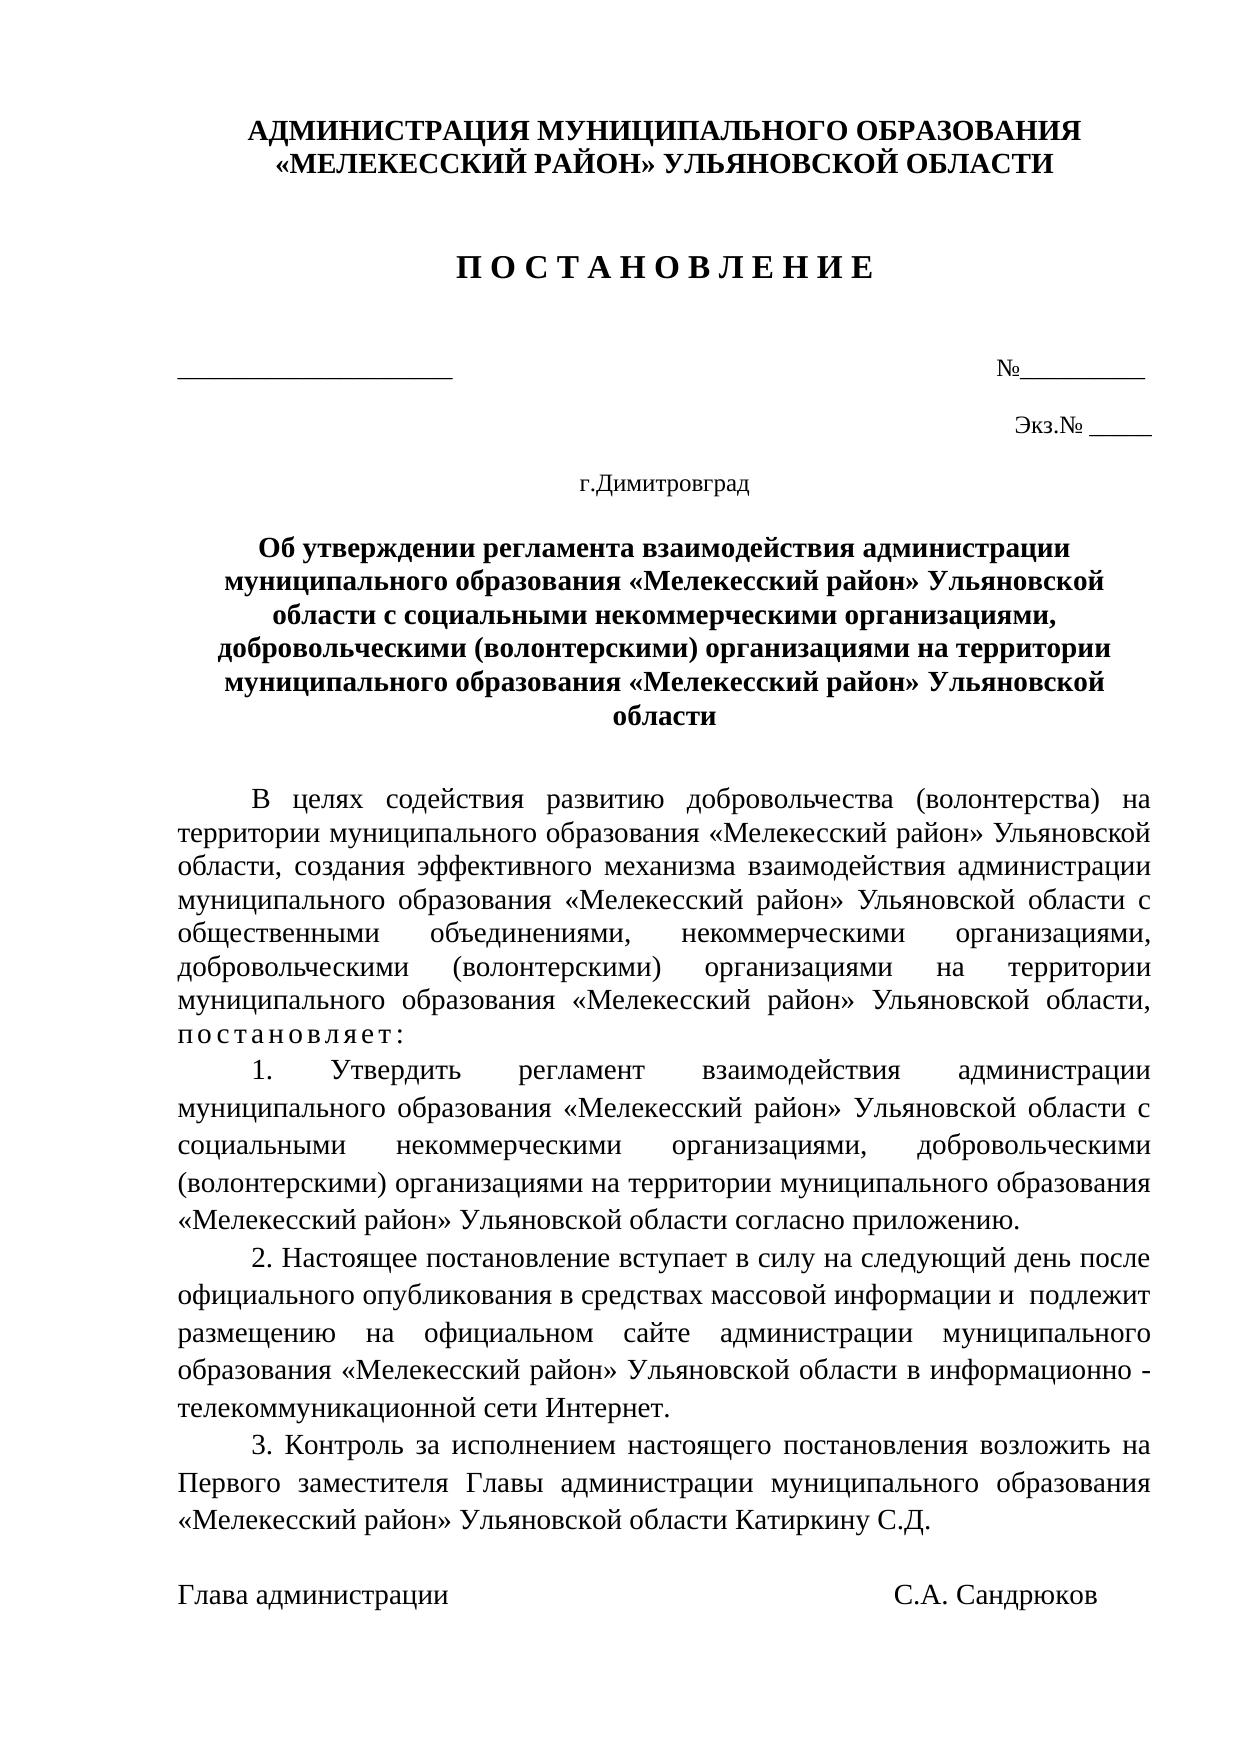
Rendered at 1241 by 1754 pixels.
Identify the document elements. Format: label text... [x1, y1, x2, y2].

text г.Димитровград [177, 468, 1152, 496]
text 3. Контроль за исполнением настоящего постановления возложить на Первого заместителя Главы администрации муниципального образования «Мелекесский район» Ульяновской области Катиркину С.Д. [177, 1424, 1152, 1537]
text АДМИНИСТРАЦИЯ МУНИЦИПАЛЬНОГО ОБРАЗОВАНИЯ [177, 118, 1152, 147]
text «МЕЛЕКЕССКИЙ РАЙОН» УЛЬЯНОВСКОЙ ОБЛАСТИ [177, 147, 1152, 180]
text В целях содействия развитию добровольчества (волонтерства) на территории муниципального образования «Мелекесский район» Ульяновской области, создания эффективного механизма взаимодействия администрации муниципального образования «Мелекесский район» Ульяновской области с общественными объединениями, некоммерческими организациями, добровольческими (волонтерскими) организациями на территории муниципального образования «Мелекесский район» Ульяновской области, постановляет: [177, 781, 1152, 1049]
text 1. Утвердить регламент взаимодействия администрации муниципального образования «Мелекесский район» Ульяновской области с социальными некоммерческими организациями, добровольческими (волонтерскими) организациями на территории муниципального образования «Мелекесский район» Ульяновской области согласно приложению. [177, 1049, 1152, 1237]
text Экз.№ _____ [177, 410, 1152, 439]
text Об утверждении регламента взаимодействия администрации муниципального образования «Мелекесский район» Ульяновской области с социальными некоммерческими организациями, добровольческими (волонтерскими) организациями на территории муниципального образования «Мелекесский район» Ульяновской области [177, 530, 1152, 731]
text 2. Настоящее постановление вступает в силу на следующий день после официального опубликования в средствах массовой информации и подлежит размещению на официальном сайте администрации муниципального образования «Мелекесский район» Ульяновской области в информационно - телекоммуникационной сети Интернет. [177, 1237, 1152, 1424]
text ______________________ №__________ [177, 353, 1152, 381]
text Глава администрации С.А. Сандрюков [177, 1574, 1152, 1612]
text П О С Т А Н О В Л Е Н И Е [177, 247, 1152, 286]
